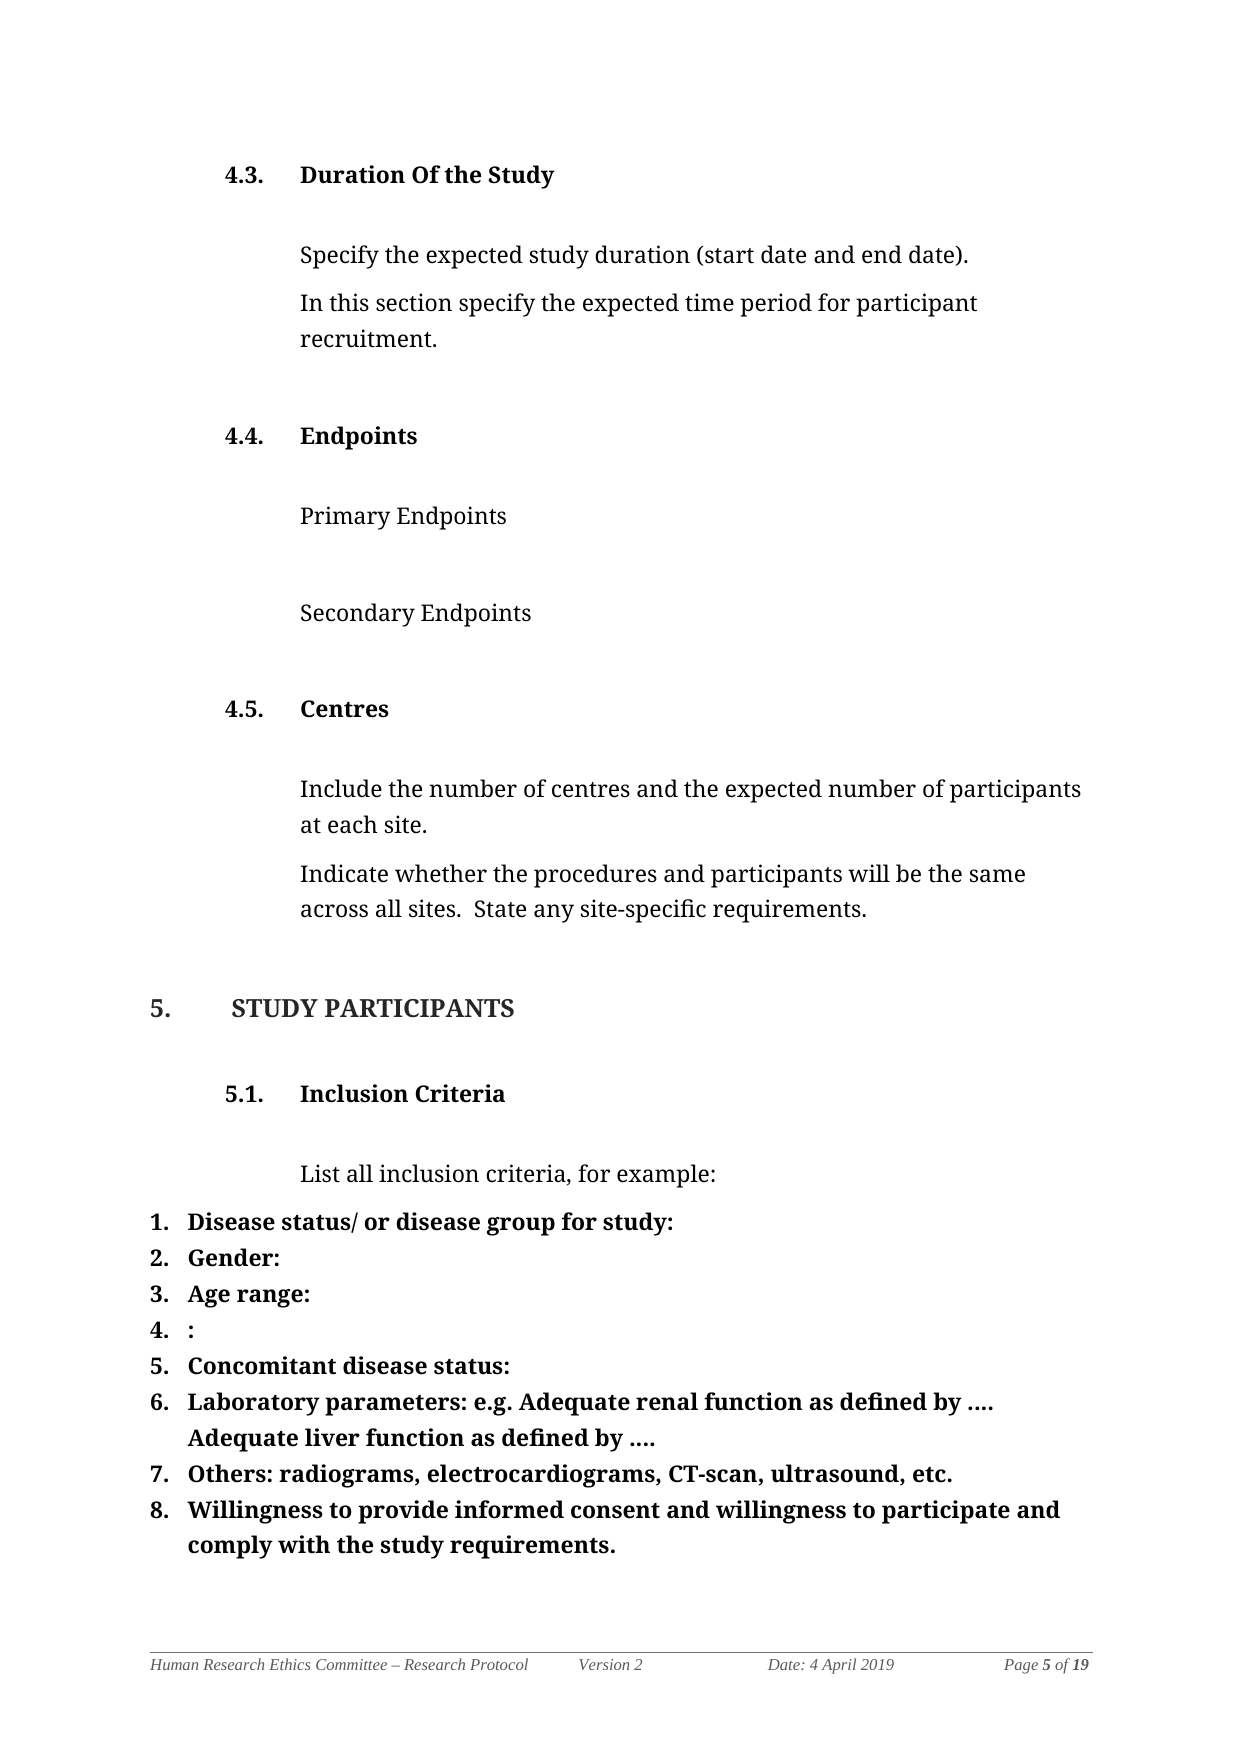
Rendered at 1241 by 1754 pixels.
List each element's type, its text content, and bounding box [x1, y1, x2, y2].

text Include the number of centres and the expected number of participants at each site. [300, 773, 1093, 840]
text Indicate whether the procedures and participants will be the same across all sites. State any site-specific requirements. [300, 857, 1093, 925]
subtitle 4.5. Centres [225, 693, 1093, 725]
list Disease status/ or disease group for study: [150, 1206, 1093, 1237]
list Concomitant disease status: [150, 1350, 1093, 1381]
list Gender: [150, 1242, 1093, 1273]
subtitle 5.1. Inclusion Criteria [225, 1078, 1093, 1109]
list Laboratory parameters: e.g. Adequate renal function as defined by .... Adequate liver function as defined by .... [150, 1386, 1093, 1453]
list Others: radiograms, electrocardiograms, CT-scan, ultrasound, etc. [150, 1458, 1093, 1489]
text List all inclusion criteria, for example: [300, 1158, 1093, 1189]
list Age range: [150, 1278, 1093, 1309]
text Secondary Endpoints [300, 597, 1093, 628]
text Primary Endpoints [300, 500, 1093, 531]
subtitle 4.3. Duration Of the Study [225, 159, 1093, 190]
subtitle 4.4. Endpoints [225, 420, 1093, 451]
text Specify the expected study duration (start date and end date). [300, 239, 1093, 270]
subtitle 5. STUDY PARTICIPANTS [150, 990, 1093, 1024]
text In this section specify the expected time period for participant recruitment. [300, 287, 1093, 354]
list Willingness to provide informed consent and willingness to participate and comply with the study requirements. [150, 1493, 1093, 1561]
list : [150, 1314, 1093, 1345]
